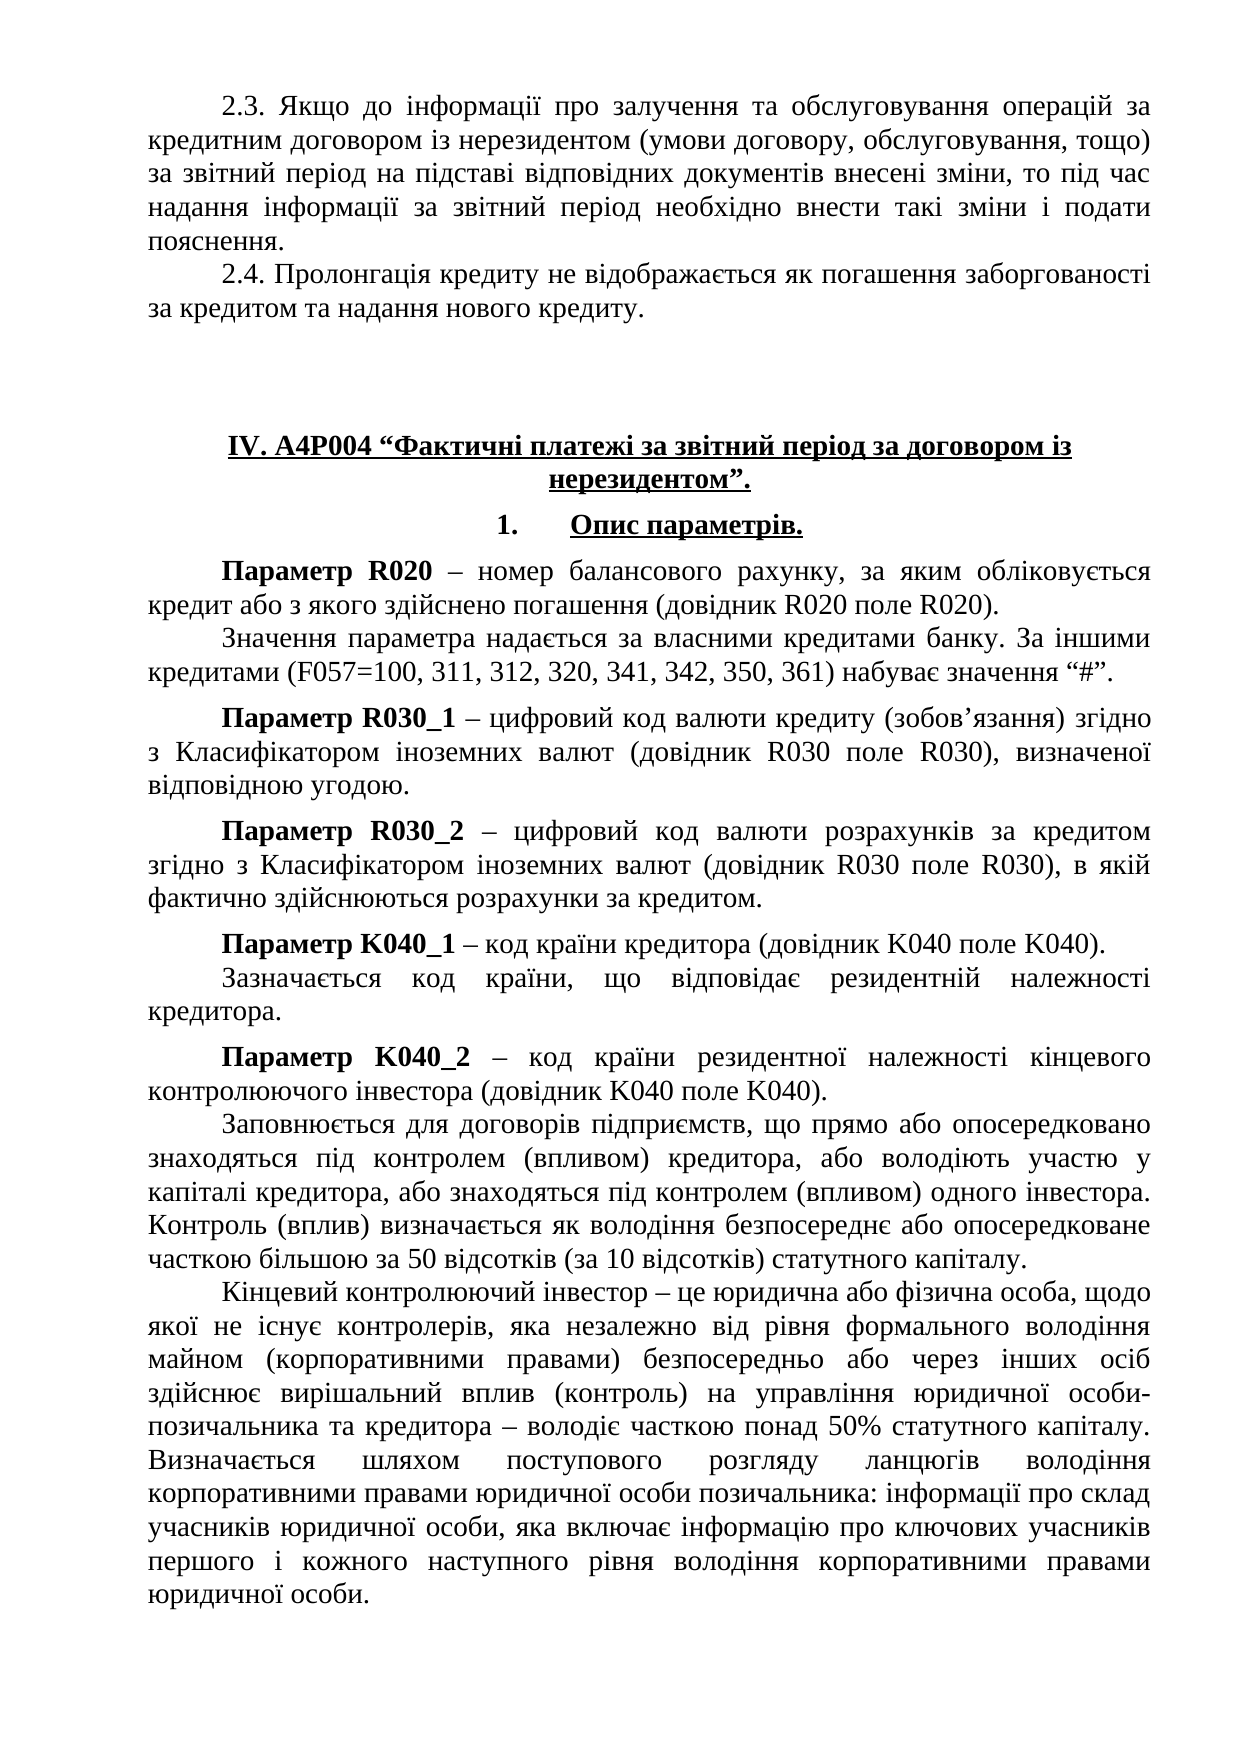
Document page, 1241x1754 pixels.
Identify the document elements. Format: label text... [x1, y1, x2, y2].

text Параметр K040_2 – код країни резидентної належності кінцевого контролюючого інвестора (довідник K040 поле K040). [148, 1039, 1152, 1107]
text Зазначається код країни, що відповідає резидентній належності кредитора. [148, 960, 1152, 1027]
text Заповнюється для договорів підприємств, що прямо або опосередковано знаходяться під контролем (впливом) кредитора, або володіють участю у капіталі кредитора, або знаходяться під контролем (впливом) одного інвестора. Контроль (вплив) визначається як володіння безпосереднє або опосередковане часткою більшою за 50 відсотків (за 10 відсотків) статутного капіталу. [148, 1107, 1152, 1274]
text 2.4. Пролонгація кредиту не відображається як погашення заборгованості за кредитом та надання нового кредиту. [148, 256, 1152, 323]
text Параметр R030_2 – цифровий код валюти розрахунків за кредитом згідно з Класифікатором іноземних валют (довідник R030 поле R030), в якій фактично здійснюються розрахунки за кредитом. [148, 813, 1152, 914]
text Параметр R020 – номер балансового рахунку, за яким обліковується кредит або з якого здійснено погашення (довідник R020 поле R020). [148, 553, 1152, 621]
text Кінцевий контролюючий інвестор – це юридична або фізична особа, щодо якої не існує контролерів, яка незалежно від рівня формального володіння майном (корпоративними правами) безпосередньо або через інших осіб здійснює вирішальний вплив (контроль) на управління юридичної особи-позичальника та кредитора – володіє часткою понад 50% статутного капіталу. Визначається шляхом поступового розгляду ланцюгів володіння корпоративними правами юридичної особи позичальника: інформації про склад учасників юридичної особи, яка включає інформацію про ключових учасників першого і кожного наступного рівня володіння корпоративними правами юридичної особи. [148, 1274, 1152, 1610]
text 2.3. Якщо до інформації про залучення та обслуговування операцій за кредитним договором із нерезидентом (умови договору, обслуговування, тощо) за звітний період на підставі відповідних документів внесені зміни, то під час надання інформації за звітний період необхідно внести такі зміни і подати пояснення. [148, 88, 1152, 256]
text Параметр K040_1 – код країни кредитора (довідник K040 поле K040). [148, 926, 1152, 960]
list Опис параметрів. [148, 507, 1152, 541]
text Значення параметра надається за власними кредитами банку. За іншими кредитами (F057=100, 311, 312, 320, 341, 342, 350, 361) набуває значення “#”. [148, 621, 1152, 688]
text Параметр R030_1 – цифровий код валюти кредиту (зобов’язання) згідно з Класифікатором іноземних валют (довідник R030 поле R030), визначеної відповідною угодою. [148, 700, 1152, 801]
text IV. A4P004 “Фактичні платежі за звітний період за договором із нерезидентом”. [148, 428, 1152, 495]
